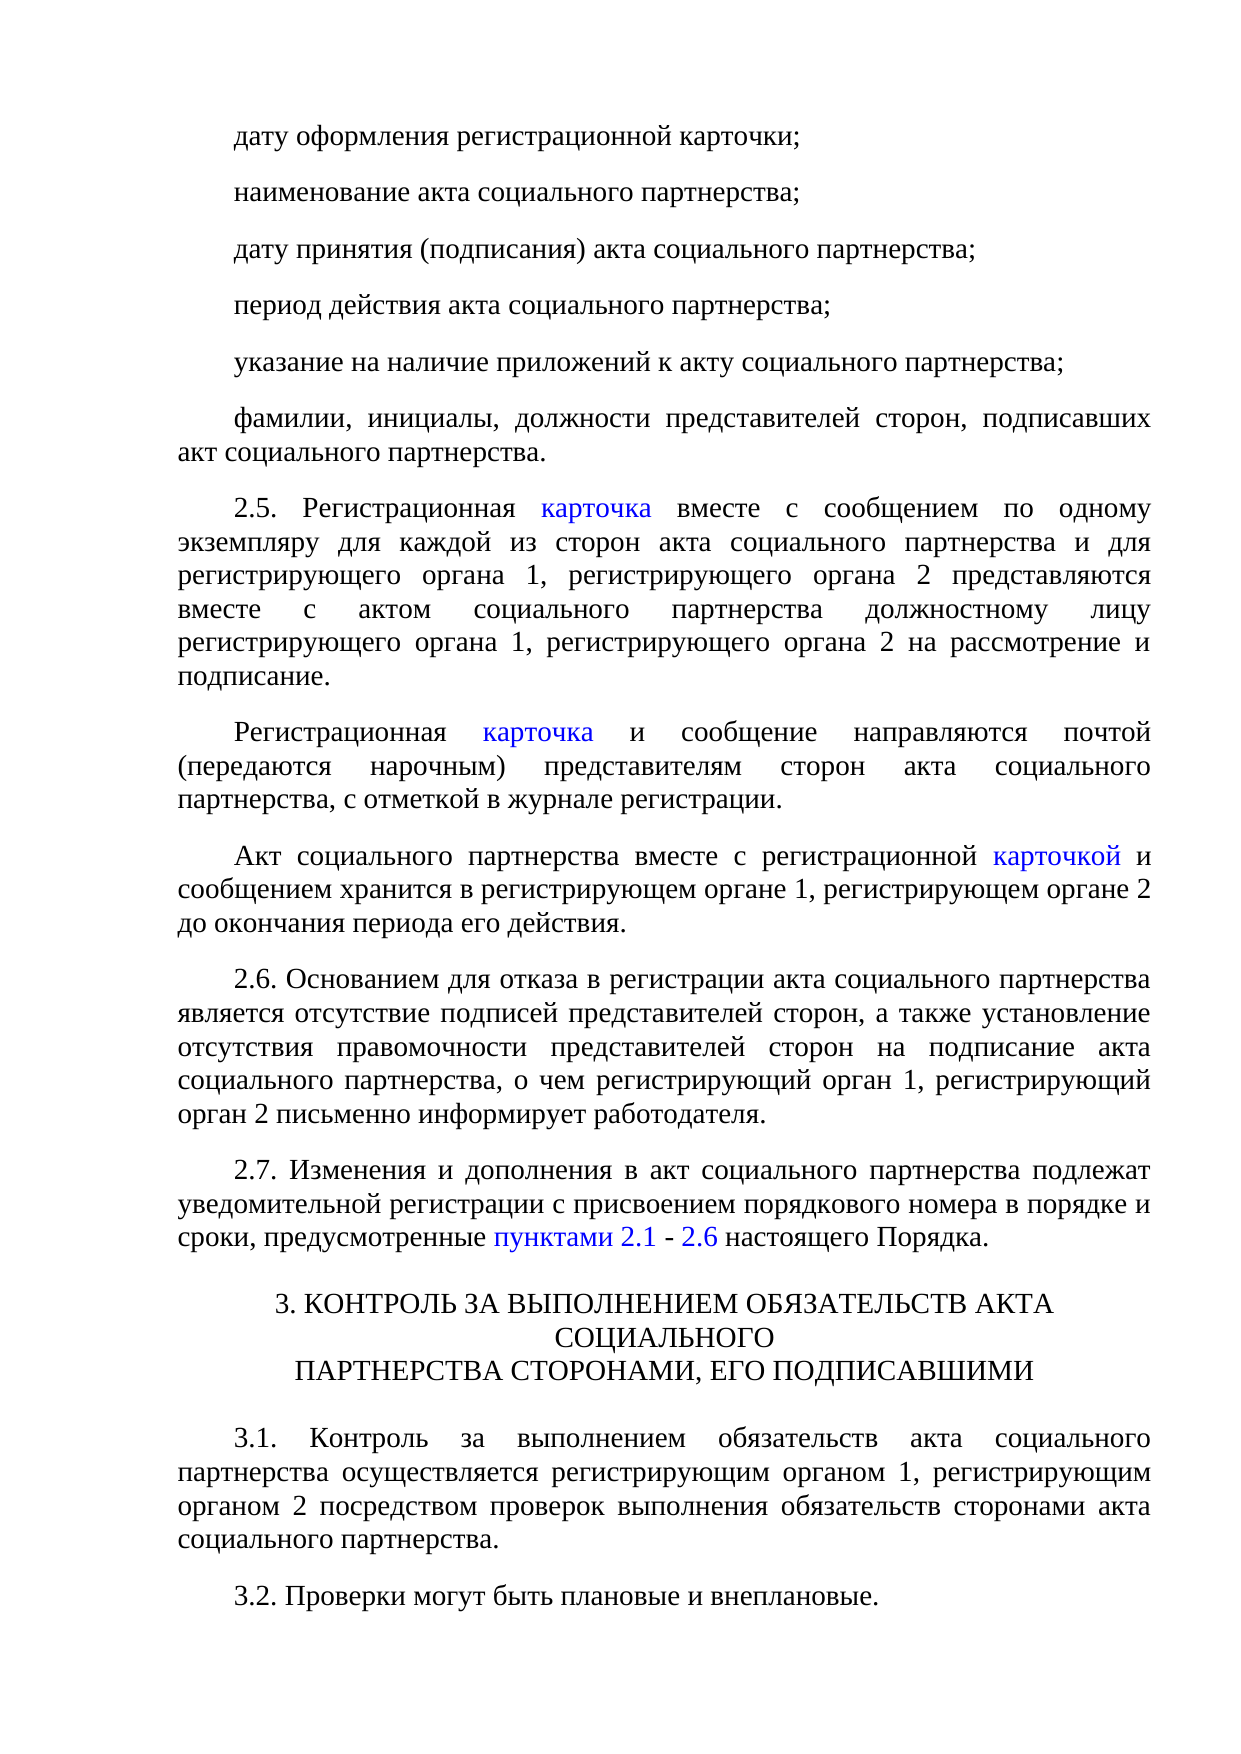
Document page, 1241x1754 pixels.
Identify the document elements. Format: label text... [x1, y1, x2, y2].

text Регистрационная карточка и сообщение направляются почтой (передаются нарочным) представителям сторон акта социального партнерства, с отметкой в журнале регистрации. [177, 714, 1152, 815]
text дату принятия (подписания) акта социального партнерства; [177, 231, 1152, 264]
text фамилии, инициалы, должности представителей сторон, подписавших акт социального партнерства. [177, 400, 1152, 467]
text 2.6. Основанием для отказа в регистрации акта социального партнерства является отсутствие подписей представителей сторон, а также установление отсутствия правомочности представителей сторон на подписание акта социального партнерства, о чем регистрирующий орган 1, регистрирующий орган 2 письменно информирует работодателя. [177, 962, 1152, 1129]
text наименование акта социального партнерства; [177, 174, 1152, 208]
text Акт социального партнерства вместе с регистрационной карточкой и сообщением хранится в регистрирующем органе 1, регистрирующем органе 2 до окончания периода его действия. [177, 838, 1152, 939]
text указание на наличие приложений к акту социального партнерства; [177, 344, 1152, 377]
text 3.2. Проверки могут быть плановые и внеплановые. [177, 1578, 1152, 1611]
text дату оформления регистрационной карточки; [177, 118, 1152, 152]
text 3.1. Контроль за выполнением обязательств акта социального партнерства осуществляется регистрирующим органом 1, регистрирующим органом 2 посредством проверок выполнения обязательств сторонами акта социального партнерства. [177, 1421, 1152, 1555]
text 2.5. Регистрационная карточка вместе с сообщением по одному экземпляру для каждой из сторон акта социального партнерства и для регистрирующего органа 1, регистрирующего органа 2 представляются вместе с актом социального партнерства должностному лицу регистрирующего органа 1, регистрирующего органа 2 на рассмотрение и подписание. [177, 490, 1152, 692]
text 3. КОНТРОЛЬ ЗА ВЫПОЛНЕНИЕМ ОБЯЗАТЕЛЬСТВ АКТА СОЦИАЛЬНОГО [177, 1286, 1152, 1353]
text 2.7. Изменения и дополнения в акт социального партнерства подлежат уведомительной регистрации с присвоением порядкового номера в порядке и сроки, предусмотренные пунктами 2.1 - 2.6 настоящего Порядка. [177, 1152, 1152, 1253]
text период действия акта социального партнерства; [177, 287, 1152, 321]
text ПАРТНЕРСТВА СТОРОНАМИ, ЕГО ПОДПИСАВШИМИ [177, 1353, 1152, 1387]
